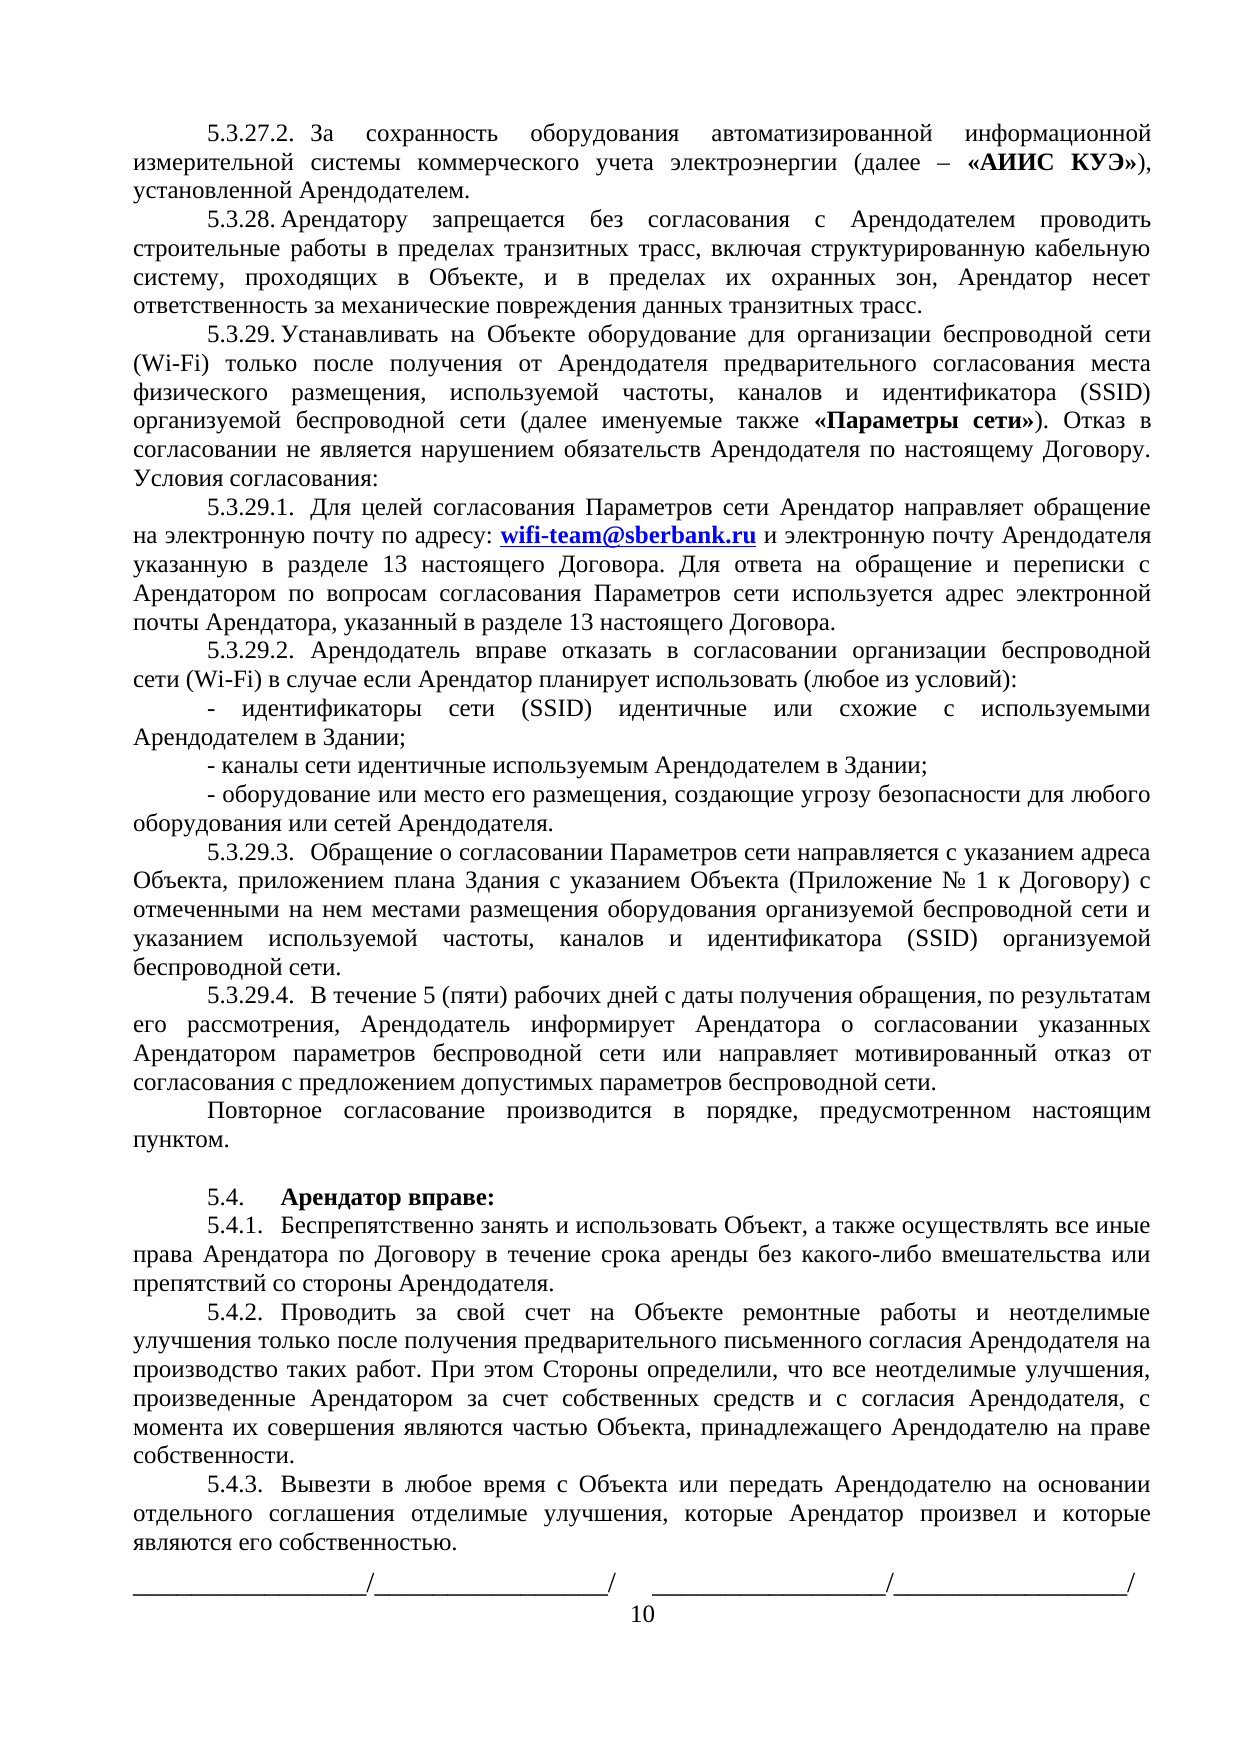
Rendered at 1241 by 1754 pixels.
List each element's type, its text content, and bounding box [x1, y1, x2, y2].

list Арендатору запрещается без согласования с Арендодателем проводить строительные работы в пределах транзитных трасс, включая структурированную кабельную систему, проходящих в Объекте, и в пределах их охранных зон, Арендатор несет ответственность за механические повреждения данных транзитных трасс. [133, 204, 1152, 319]
list Для целей согласования Параметров сети Арендатор направляет обращение на электронную почту по адресу: wifi-team@sberbank.ru и электронную почту Арендодателя указанную в разделе 13 настоящего Договора. Для ответа на обращение и переписки с Арендатором по вопросам согласования Параметров сети используется адрес электронной почты Арендатора, указанный в разделе 13 настоящего Договора. [133, 492, 1152, 636]
list Проводить за свой счет на Объекте ремонтные работы и неотделимые улучшения только после получения предварительного письменного согласия Арендодателя на производство таких работ. При этом Стороны определили, что все неотделимые улучшения, произведенные Арендатором за счет собственных средств и с согласия Арендодателя, с момента их совершения являются частью Объекта, принадлежащего Арендодателю на праве собственности. [133, 1297, 1152, 1469]
list - каналы сети идентичные используемым Арендодателем в Здании; [133, 751, 1152, 779]
list Беспрепятственно занять и использовать Объект, а также осуществлять все иные права Арендатора по Договору в течение срока аренды без какого-либо вмешательства или препятствий со стороны Арендодателя. [133, 1211, 1152, 1297]
list - идентификаторы сети (SSID) идентичные или схожие с используемыми Арендодателем в Здании; [133, 693, 1152, 751]
list В течение 5 (пяти) рабочих дней с даты получения обращения, по результатам его рассмотрения, Арендодатель информирует Арендатора о согласовании указанных Арендатором параметров беспроводной сети или направляет мотивированный отказ от согласования с предложением допустимых параметров беспроводной сети. [133, 981, 1152, 1096]
text Повторное согласование производится в порядке, предусмотренном настоящим пунктом. [133, 1096, 1152, 1153]
list Арендатор вправе: [133, 1182, 1152, 1211]
list Вывезти в любое время с Объекта или передать Арендодателю на основании отдельного соглашения отделимые улучшения, которые Арендатор произвел и которые являются его собственностью. [133, 1469, 1152, 1556]
list Устанавливать на Объекте оборудование для организации беспроводной сети (Wi-Fi) только после получения от Арендодателя предварительного согласования места физического размещения, используемой частоты, каналов и идентификатора (SSID) организуемой беспроводной сети (далее именуемые также «Параметры сети»). Отказ в согласовании не является нарушением обязательств Арендодателя по настоящему Договору. Условия согласования: [133, 319, 1152, 492]
list Арендодатель вправе отказать в согласовании организации беспроводной сети (Wi-Fi) в случае если Арендатор планирует использовать (любое из условий): [133, 636, 1152, 693]
list Обращение о согласовании Параметров сети направляется с указанием адреса Объекта, приложением плана Здания с указанием Объекта (Приложение № 1 к Договору) с отмеченными на нем местами размещения оборудования организуемой беспроводной сети и указанием используемой частоты, каналов и идентификатора (SSID) организуемой беспроводной сети. [133, 837, 1152, 981]
list - оборудование или место его размещения, создающие угрозу безопасности для любого оборудования или сетей Арендодателя. [133, 779, 1152, 837]
list За сохранность оборудования автоматизированной информационной измерительной системы коммерческого учета электроэнергии (далее – «АИИС КУЭ»), установленной Арендодателем. [133, 118, 1152, 204]
